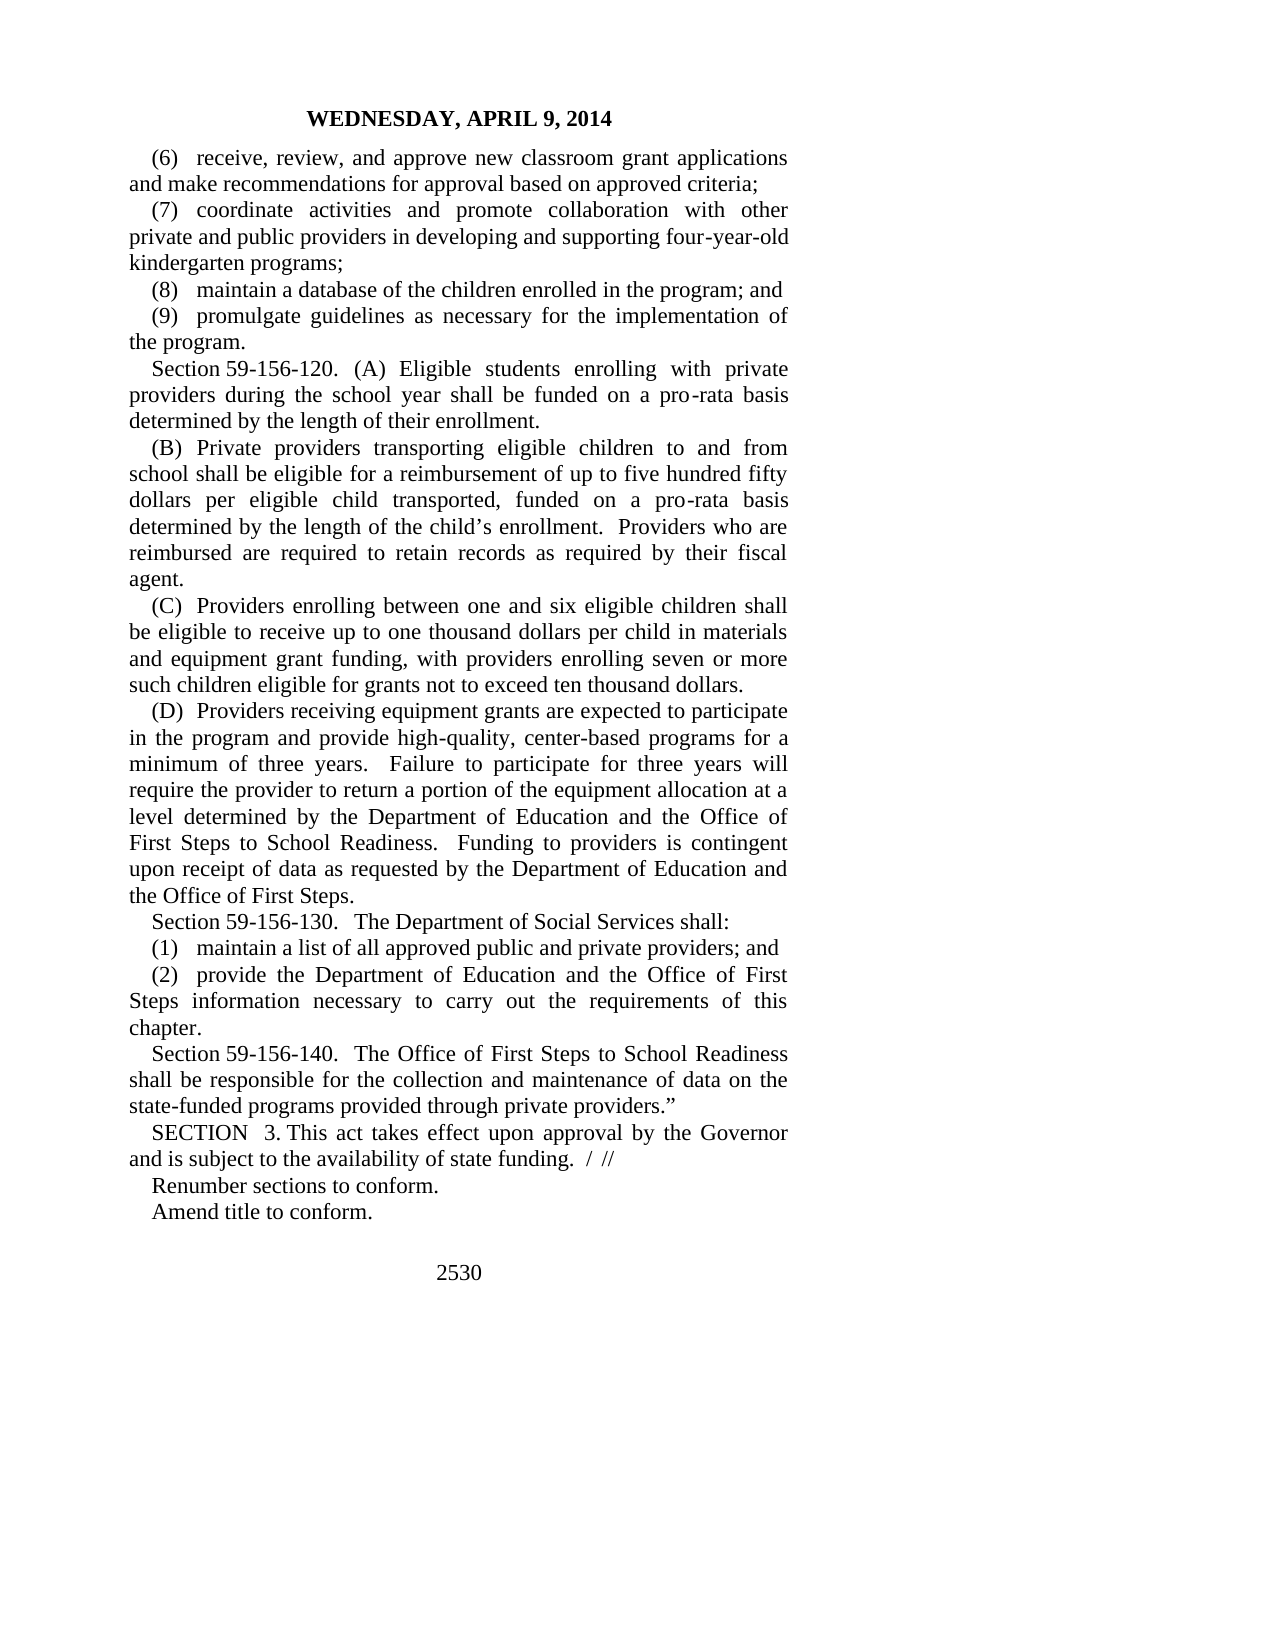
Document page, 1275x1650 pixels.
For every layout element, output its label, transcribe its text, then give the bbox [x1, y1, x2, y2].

text (2) provide the Department of Education and the Office of First Steps information necessary to carry out the requirements of this chapter. [129, 961, 789, 1040]
text SECTION 3. This act takes effect upon approval by the Governor and is subject to the availability of state funding. / // [129, 1119, 789, 1172]
text (6) receive, review, and approve new classroom grant applications and make recommendations for approval based on approved criteria; [129, 144, 789, 197]
text (9) promulgate guidelines as necessary for the implementation of the program. [129, 302, 789, 355]
text Section 59-156-130. The Department of Social Services shall: [129, 908, 789, 934]
text (8) maintain a database of the children enrolled in the program; and [129, 276, 789, 302]
text (D) Providers receiving equipment grants are expected to participate in the program and provide high-quality, center-based programs for a minimum of three years. Failure to participate for three years will require the provider to return a portion of the equipment allocation at a level determined by the Department of Education and the Office of First Steps to School Readiness. Funding to providers is contingent upon receipt of data as requested by the Department of Education and the Office of First Steps. [129, 697, 789, 908]
text (B) Private providers transporting eligible children to and from school shall be eligible for a reimbursement of up to five hundred fifty dollars per eligible child transported, funded on a pro-rata basis determined by the length of the child’s enrollment. Providers who are reimbursed are required to retain records as required by their fiscal agent. [129, 434, 789, 592]
text Amend title to conform. [129, 1198, 789, 1224]
text Section 59-156-120. (A) Eligible students enrolling with private providers during the school year shall be funded on a pro-rata basis determined by the length of their enrollment. [129, 355, 789, 434]
text Section 59-156-140. The Office of First Steps to School Readiness shall be responsible for the collection and maintenance of data on the state-funded programs provided through private providers.” [129, 1040, 789, 1119]
text (C) Providers enrolling between one and six eligible children shall be eligible to receive up to one thousand dollars per child in materials and equipment grant funding, with providers enrolling seven or more such children eligible for grants not to exceed ten thousand dollars. [129, 592, 789, 697]
text Renumber sections to conform. [129, 1172, 789, 1198]
text (7) coordinate activities and promote collaboration with other private and public providers in developing and supporting four-year-old kindergarten programs; [129, 197, 789, 276]
text (1) maintain a list of all approved public and private providers; and [129, 934, 789, 961]
